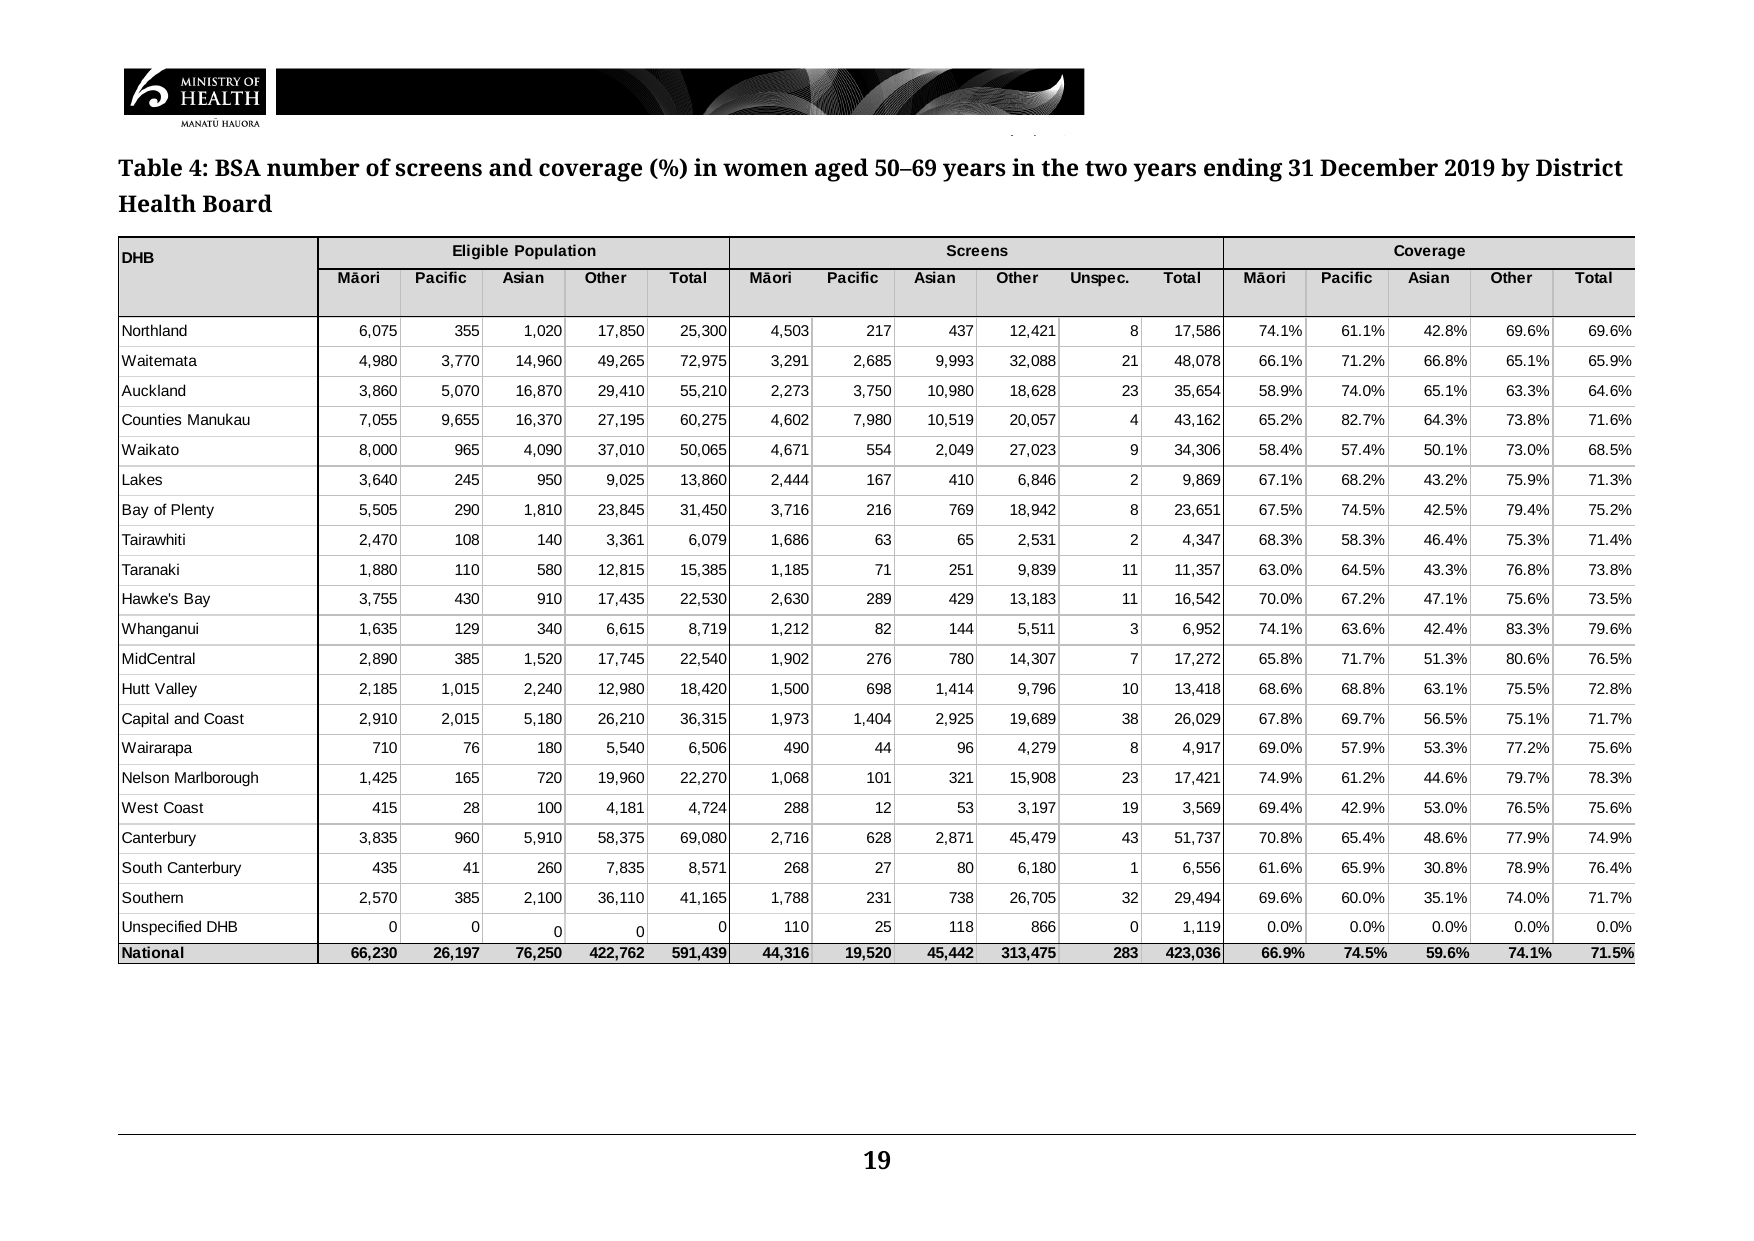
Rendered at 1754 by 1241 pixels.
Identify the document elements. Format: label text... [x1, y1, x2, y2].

picture [118, 59, 1093, 136]
